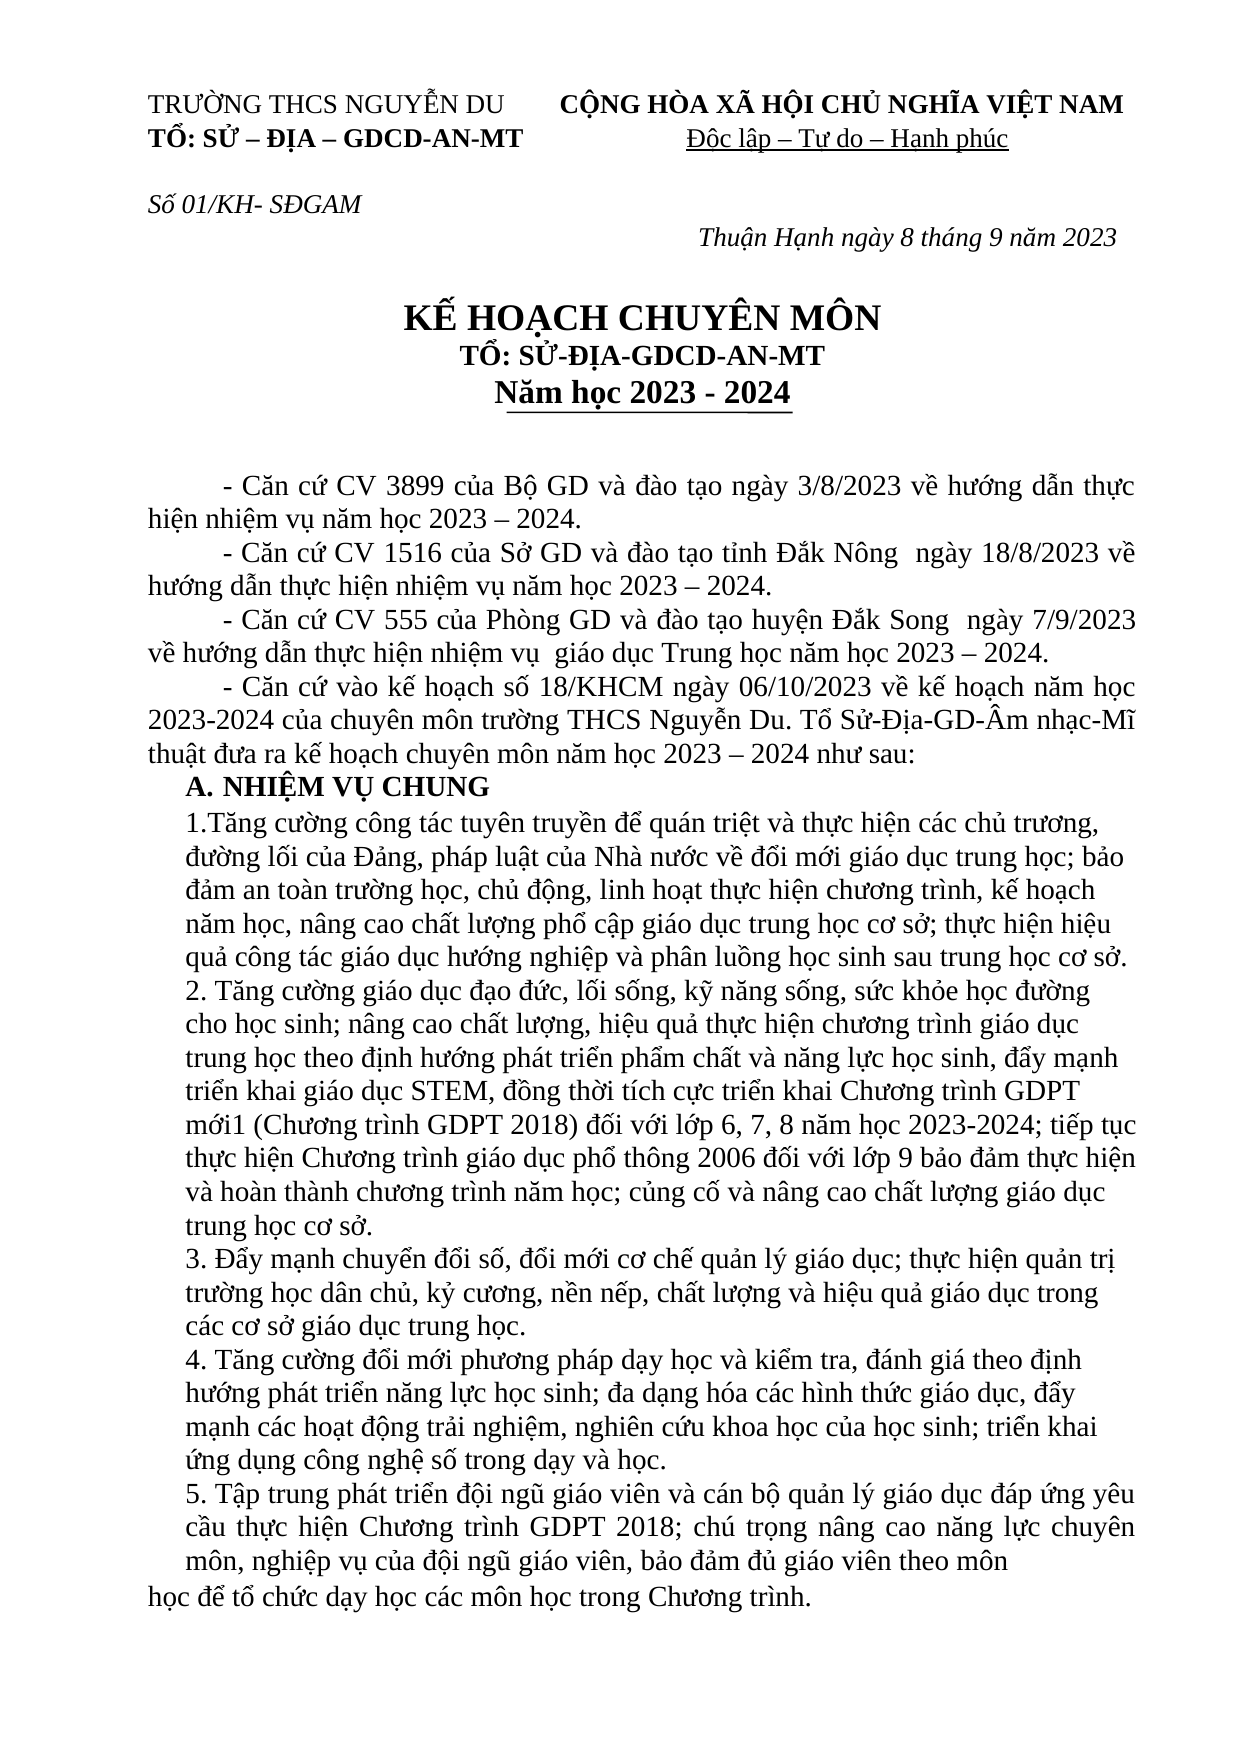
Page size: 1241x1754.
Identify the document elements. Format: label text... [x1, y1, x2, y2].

list NHIỆM VỤ CHUNG [185, 769, 1137, 803]
text - Căn cứ CV 3899 của Bộ GD và đào tạo ngày 3/8/2023 về hướng dẫn thực hiện nhiệm vụ năm học 2023 – 2024. [148, 468, 1137, 535]
text 5. Tập trung phát triển đội ngũ giáo viên và cán bộ quản lý giáo dục đáp ứng yêu cầu thực hiện Chương trình GDPT 2018; chú trọng nâng cao năng lực chuyên môn, nghiệp vụ của đội ngũ giáo viên, bảo đảm đủ giáo viên theo môn [185, 1476, 1137, 1577]
text 1.Tăng cường công tác tuyên truyền để quán triệt và thực hiện các chủ trương, đường lối của Đảng, pháp luật của Nhà nước về đổi mới giáo dục trung học; bảo đảm an toàn trường học, chủ động, linh hoạt thực hiện chương trình, kế hoạch năm học, nâng cao chất lượng phổ cập giáo dục trung học cơ sở; thực hiện hiệu quả công tác giáo dục hướng nghiệp và phân luồng học sinh sau trung học cơ sở. [185, 805, 1137, 973]
text TỔ: SỬ – ĐỊA – GDCD-AN-MT Độc lập – Tự do – Hạnh phúc [148, 122, 1137, 153]
text TRƯỜNG THCS NGUYỄN DU CỘNG HÒA XÃ HỘI CHỦ NGHĨA VIỆT NAM [148, 89, 1137, 120]
text 2. Tăng cường giáo dục đạo đức, lối sống, kỹ năng sống, sức khỏe học đường cho học sinh; nâng cao chất lượng, hiệu quả thực hiện chương trình giáo dục trung học theo định hướng phát triển phẩm chất và năng lực học sinh, đẩy mạnh triển khai giáo dục STEM, đồng thời tích cực triển khai Chương trình GDPT mới1 (Chương trình GDPT 2018) đối với lớp 6, 7, 8 năm học 2023-2024; tiếp tục thực hiện Chương trình giáo dục phổ thông 2006 đối với lớp 9 bảo đảm thực hiện và hoàn thành chương trình năm học; củng cố và nâng cao chất lượng giáo dục trung học cơ sở. [185, 973, 1137, 1241]
text Số 01/KH- SĐGAM [148, 188, 1137, 219]
text học để tổ chức dạy học các môn học trong Chương trình. [148, 1579, 1137, 1612]
text Năm học 2023 - 2024 [148, 372, 1137, 410]
text 4. Tăng cường đổi mới phương pháp dạy học và kiểm tra, đánh giá theo định hướng phát triển năng lực học sinh; đa dạng hóa các hình thức giáo dục, đẩy mạnh các hoạt động trải nghiệm, nghiên cứu khoa học của học sinh; triển khai ứng dụng công nghệ số trong dạy và học. [185, 1342, 1137, 1476]
text KẾ HOẠCH CHUYÊN MÔN [148, 295, 1137, 338]
text Thuận Hạnh ngày 8 tháng 9 năm 2023 [148, 222, 1137, 253]
text - Căn cứ vào kế hoạch số 18/KHCM ngày 06/10/2023 về kế hoạch năm học 2023-2024 của chuyên môn trường THCS Nguyễn Du. Tổ Sử-Địa-GD-Âm nhạc-Mĩ thuật đưa ra kế hoạch chuyên môn năm học 2023 – 2024 như sau: [148, 669, 1137, 769]
text - Căn cứ CV 555 của Phòng GD và đào tạo huyện Đắk Song ngày 7/9/2023 về hướng dẫn thực hiện nhiệm vụ giáo dục Trung học năm học 2023 – 2024. [148, 602, 1137, 669]
text 3. Đẩy mạnh chuyển đổi số, đổi mới cơ chế quản lý giáo dục; thực hiện quản trị trường học dân chủ, kỷ cương, nền nếp, chất lượng và hiệu quả giáo dục trong các cơ sở giáo dục trung học. [185, 1241, 1137, 1342]
text TỔ: SỬ-ĐỊA-GDCD-AN-MT [148, 338, 1137, 372]
text - Căn cứ CV 1516 của Sở GD và đào tạo tỉnh Đắk Nông ngày 18/8/2023 về hướng dẫn thực hiện nhiệm vụ năm học 2023 – 2024. [148, 535, 1137, 602]
